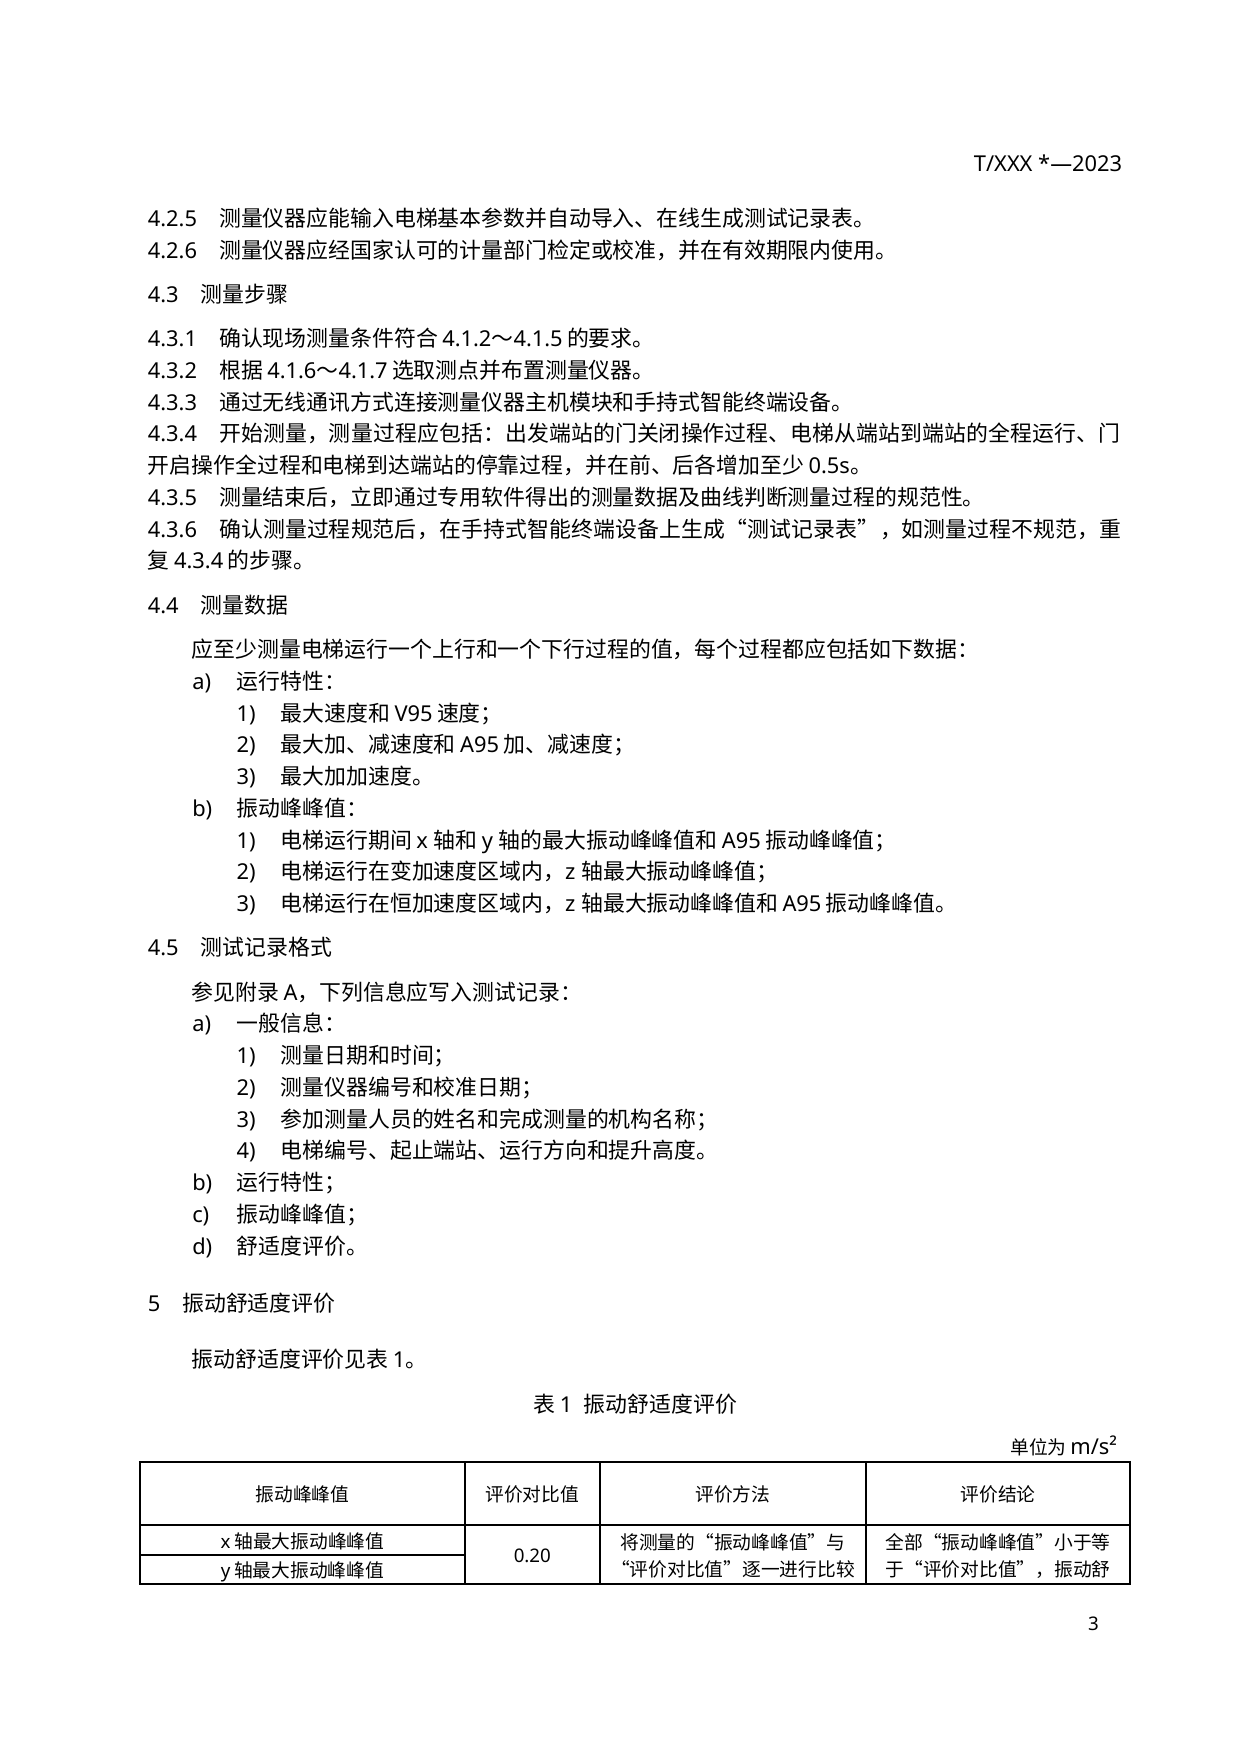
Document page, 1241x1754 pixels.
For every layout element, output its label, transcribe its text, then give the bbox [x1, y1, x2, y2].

text 测量仪器编号和校准日期； [236, 1070, 1122, 1102]
table_header 评价对比值 [466, 1463, 599, 1524]
table_cell y轴最大振动峰峰值 [141, 1556, 464, 1583]
text 确认测量过程规范后，在手持式智能终端设备上生成“测试记录表”，如测量过程不规范，重复4.3.4的步骤。 [148, 512, 1122, 575]
table_cell 全部“振动峰峰值”小于等于“评价对比值”，振动舒适度评价为合格，任一一个“振动峰峰值”大于“评价对比值”，振动舒适度评价为不合格 [867, 1526, 1129, 1583]
text 运行特性； [192, 1165, 1122, 1197]
text 测量步骤 [148, 277, 1122, 309]
table_header 评价方法 [601, 1463, 865, 1524]
text 测量仪器应能输入电梯基本参数并自动导入、在线生成测试记录表。 [148, 201, 1122, 233]
text 最大速度和V95速度； [236, 696, 1122, 727]
text 确认现场测量条件符合4.1.2～4.1.5的要求。 [148, 321, 1122, 353]
text 测量仪器应经国家认可的计量部门检定或校准，并在有效期限内使用。 [148, 233, 1122, 264]
text 舒适度评价。 [192, 1229, 1122, 1261]
list 一般信息： [192, 1006, 1122, 1038]
table_cell x轴最大振动峰峰值 [141, 1526, 464, 1554]
text 根据4.1.6～4.1.7选取测点并布置测量仪器。 [148, 353, 1122, 385]
table_header 评价结论 [867, 1463, 1129, 1524]
text 最大加加速度。 [236, 759, 1122, 791]
text 最大加、减速度和A95加、减速度； [236, 727, 1122, 759]
text 参加测量人员的姓名和完成测量的机构名称； [236, 1102, 1122, 1133]
table_header 振动峰峰值 [141, 1463, 464, 1524]
table_cell 0.20 [466, 1526, 599, 1583]
text 振动峰峰值： [192, 791, 1122, 823]
text 测量结束后，立即通过专用软件得出的测量数据及曲线判断测量过程的规范性。 [148, 480, 1122, 512]
text 振动舒适度评价 [148, 1286, 1122, 1317]
text 通过无线通讯方式连接测量仪器主机模块和手持式智能终端设备。 [148, 385, 1122, 416]
text 测量数据 [148, 588, 1122, 619]
text 测试记录格式 [148, 930, 1122, 962]
text 测量日期和时间； [236, 1038, 1122, 1070]
table_cell 将测量的“振动峰峰值”与“评价对比值”逐一进行比较 [601, 1526, 865, 1583]
list 表1 振动舒适度评价 [148, 1387, 1122, 1418]
text 振动舒适度评价见表1。 [148, 1342, 1122, 1374]
text 电梯运行在变加速度区域内，z 轴最大振动峰峰值； [236, 854, 1122, 886]
text 开始测量，测量过程应包括：出发端站的门关闭操作过程、电梯从端站到端站的全程运行、门开启操作全过程和电梯到达端站的停靠过程，并在前、后各增加至少0.5s。 [148, 416, 1122, 480]
text 单位为m/s² [148, 1431, 1122, 1461]
text 电梯编号、起止端站、运行方向和提升高度。 [236, 1133, 1122, 1165]
text 振动峰峰值； [192, 1197, 1122, 1229]
text 运行特性： [192, 664, 1122, 696]
list 电梯运行期间x 轴和y 轴的最大振动峰峰值和A95振动峰峰值； [236, 823, 1122, 854]
text 电梯运行在恒加速度区域内，z 轴最大振动峰峰值和A95振动峰峰值。 [236, 886, 1122, 918]
text 参见附录A，下列信息应写入测试记录： [148, 975, 1122, 1006]
text 应至少测量电梯运行一个上行和一个下行过程的值，每个过程都应包括如下数据： [148, 632, 1122, 664]
